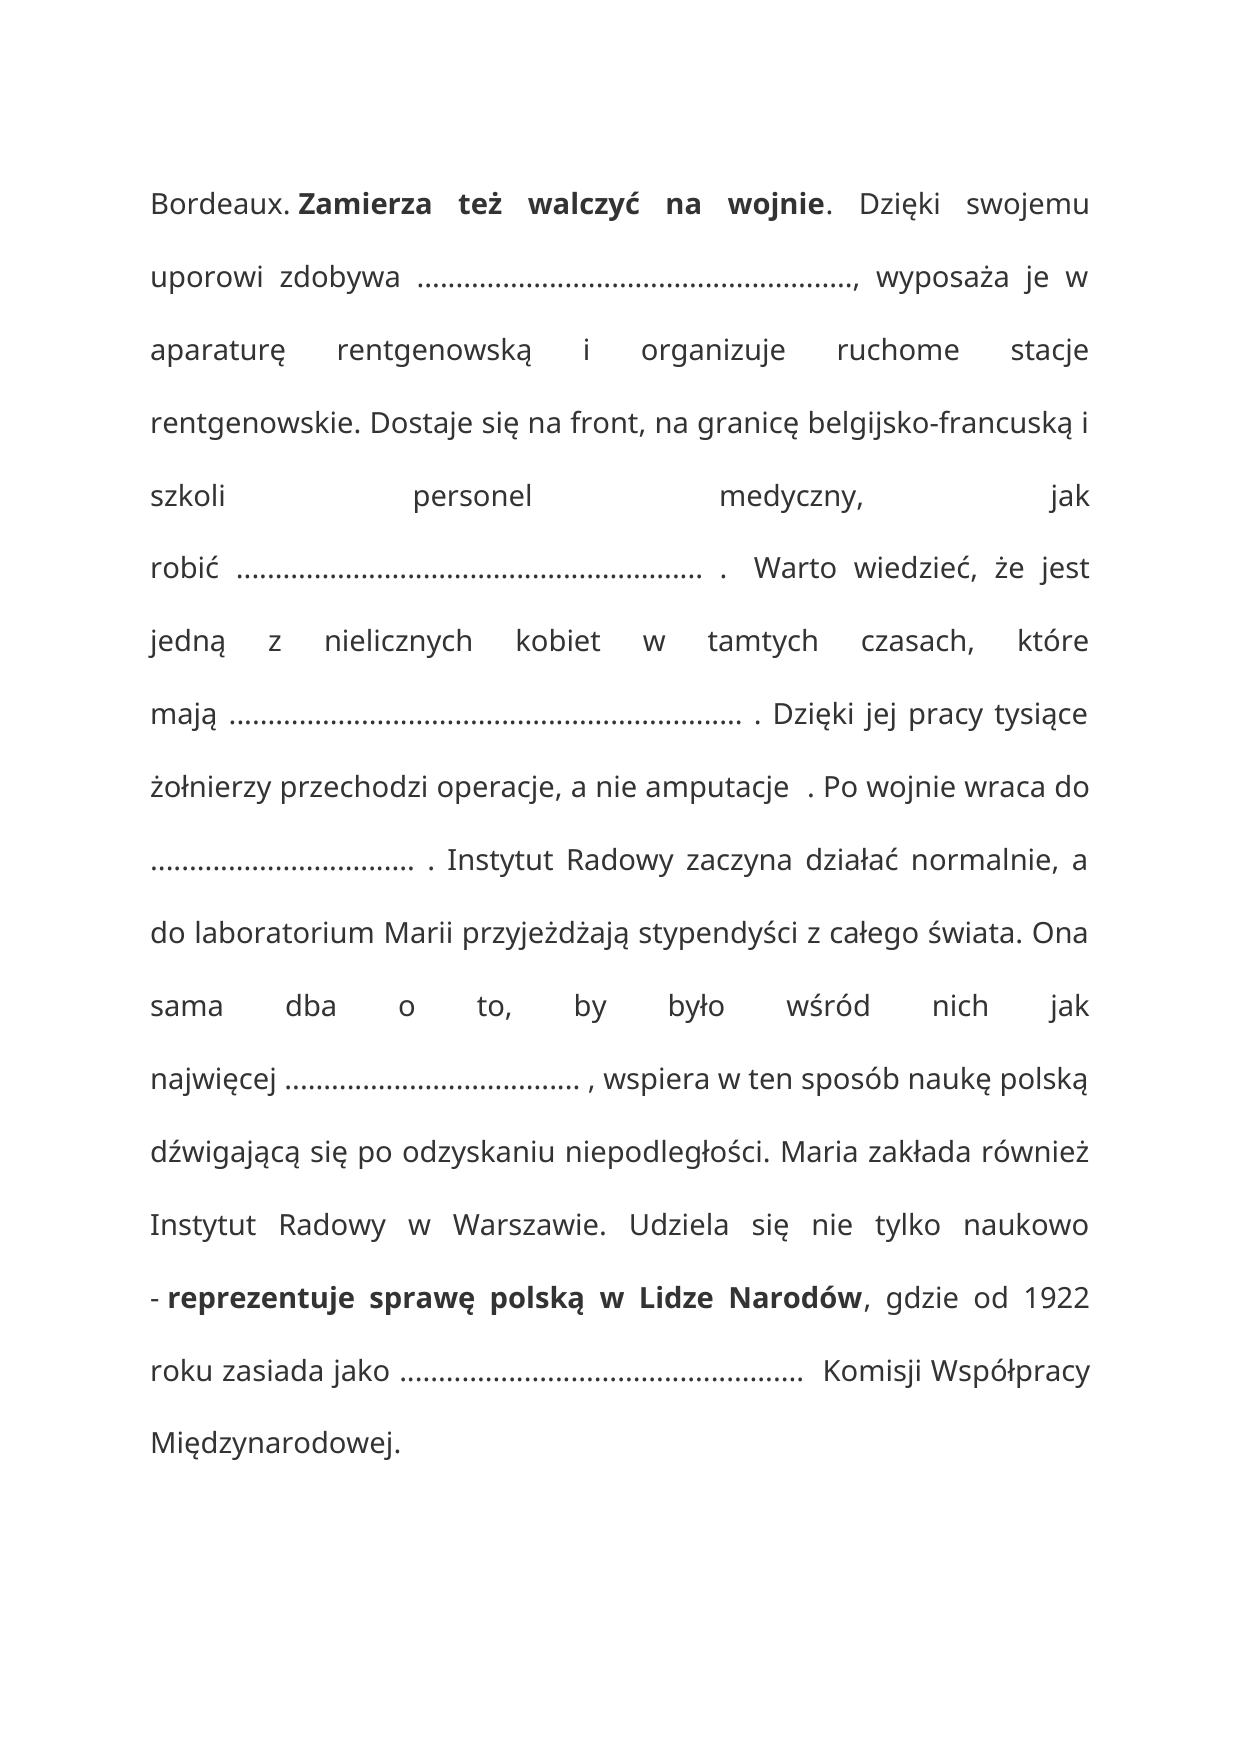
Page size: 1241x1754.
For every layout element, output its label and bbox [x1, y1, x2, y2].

text [150, 150, 1090, 1462]
